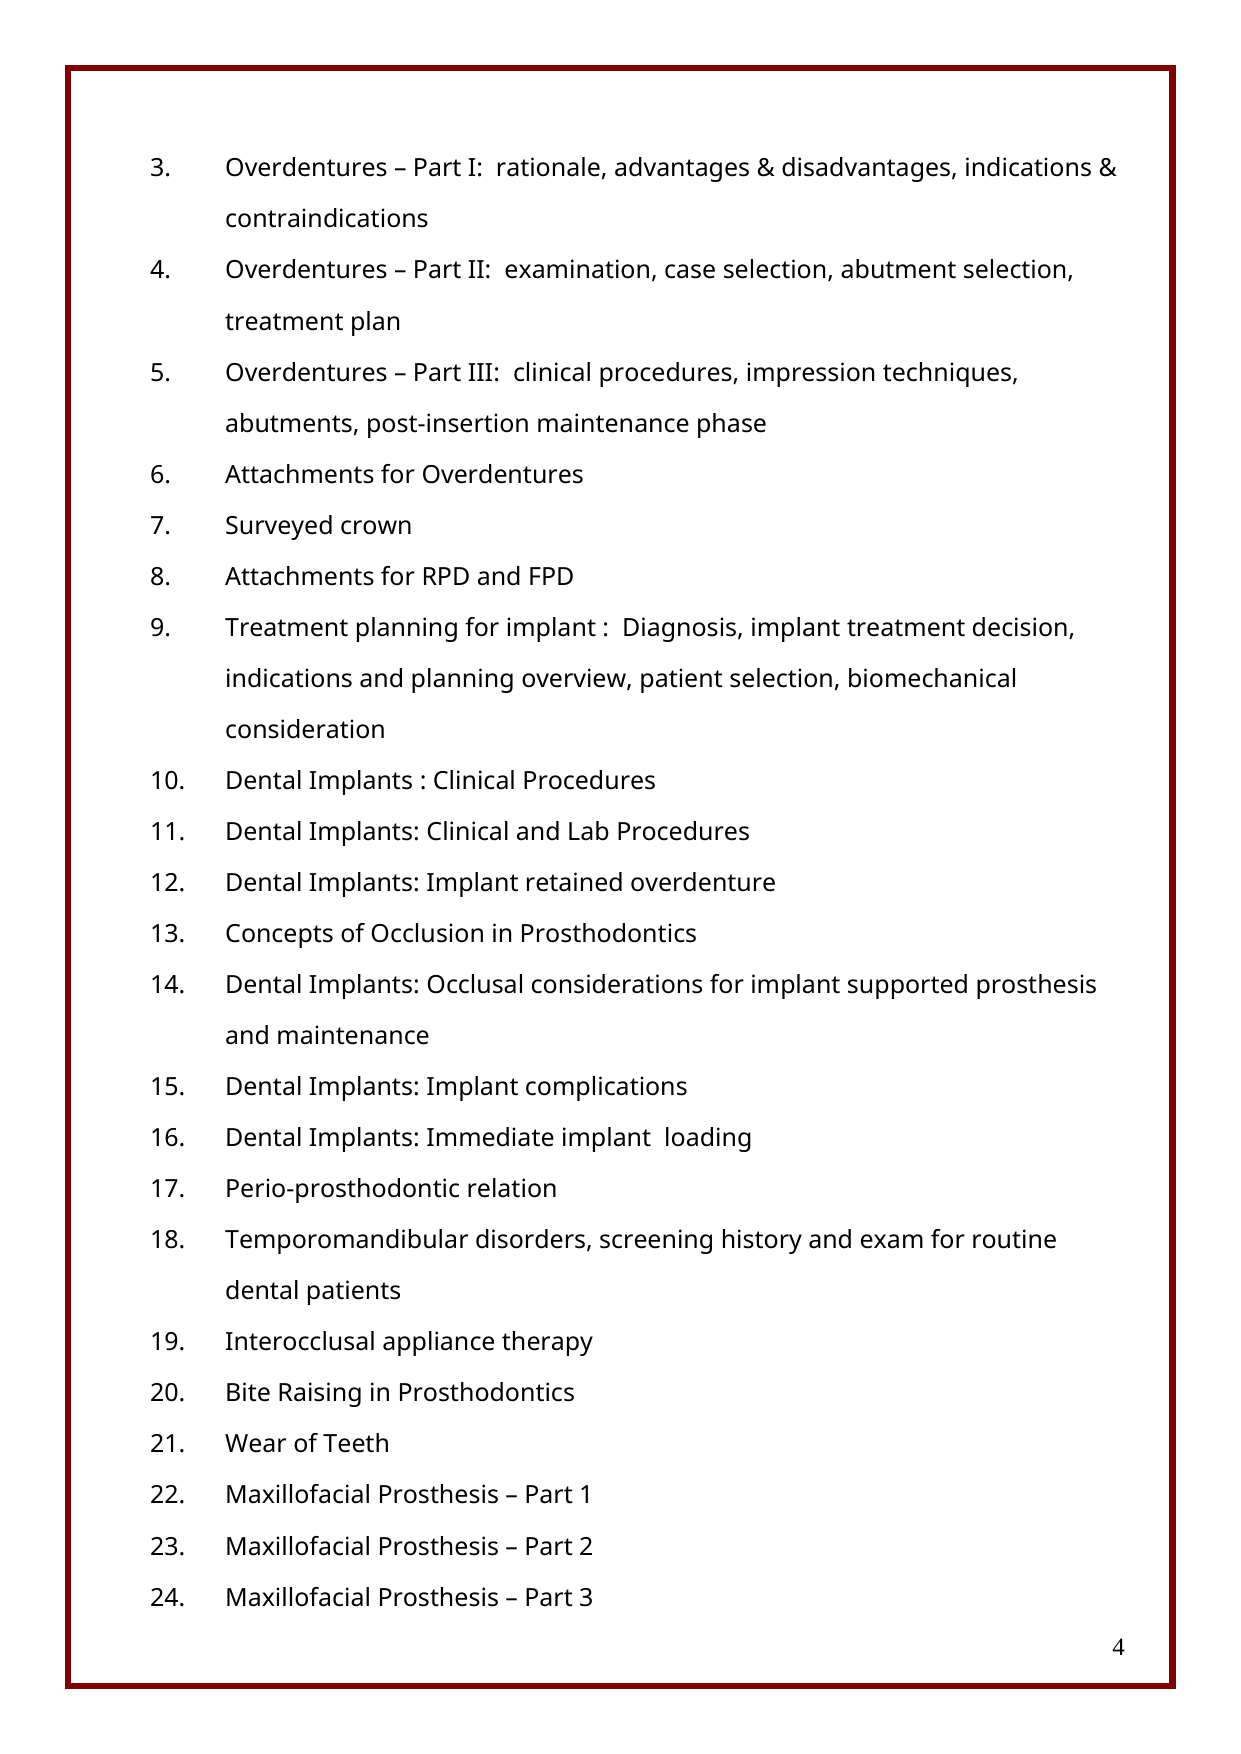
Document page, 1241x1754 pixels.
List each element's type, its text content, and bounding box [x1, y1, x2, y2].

list Dental Implants: Immediate implant loading [150, 1120, 1125, 1154]
list Dental Implants: Implant retained overdenture [150, 864, 1125, 899]
list Dental Implants: Clinical and Lab Procedures [150, 813, 1125, 848]
list Attachments for RPD and FPD [150, 558, 1125, 592]
list Wear of Teeth [150, 1426, 1125, 1460]
list Dental Implants : Clinical Procedures [150, 762, 1125, 797]
list Temporomandibular disorders, screening history and exam for routine dental patients [150, 1222, 1125, 1307]
list Perio-prosthodontic relation [150, 1171, 1125, 1205]
list Treatment planning for implant : Diagnosis, implant treatment decision, indications and planning overview, patient selection, biomechanical consideration [150, 609, 1125, 746]
list Concepts of Occlusion in Prosthodontics [150, 916, 1125, 950]
list Overdentures – Part II: examination, case selection, abutment selection, treatment plan [150, 252, 1125, 337]
list Interocclusal appliance therapy [150, 1324, 1125, 1358]
list Overdentures – Part I: rationale, advantages & disadvantages, indications & contraindications [150, 150, 1125, 235]
list Attachments for Overdentures [150, 456, 1125, 490]
list Overdentures – Part III: clinical procedures, impression techniques, abutments, post-insertion maintenance phase [150, 354, 1125, 439]
list Surveyed crown [150, 507, 1125, 541]
list Dental Implants: Implant complications [150, 1069, 1125, 1103]
list Bite Raising in Prosthodontics [150, 1375, 1125, 1409]
list Maxillofacial Prosthesis – Part 1 [150, 1477, 1125, 1511]
list Maxillofacial Prosthesis – Part 3 [150, 1579, 1125, 1613]
list Maxillofacial Prosthesis – Part 2 [150, 1528, 1125, 1562]
list Dental Implants: Occlusal considerations for implant supported prosthesis and maintenance [150, 967, 1125, 1052]
